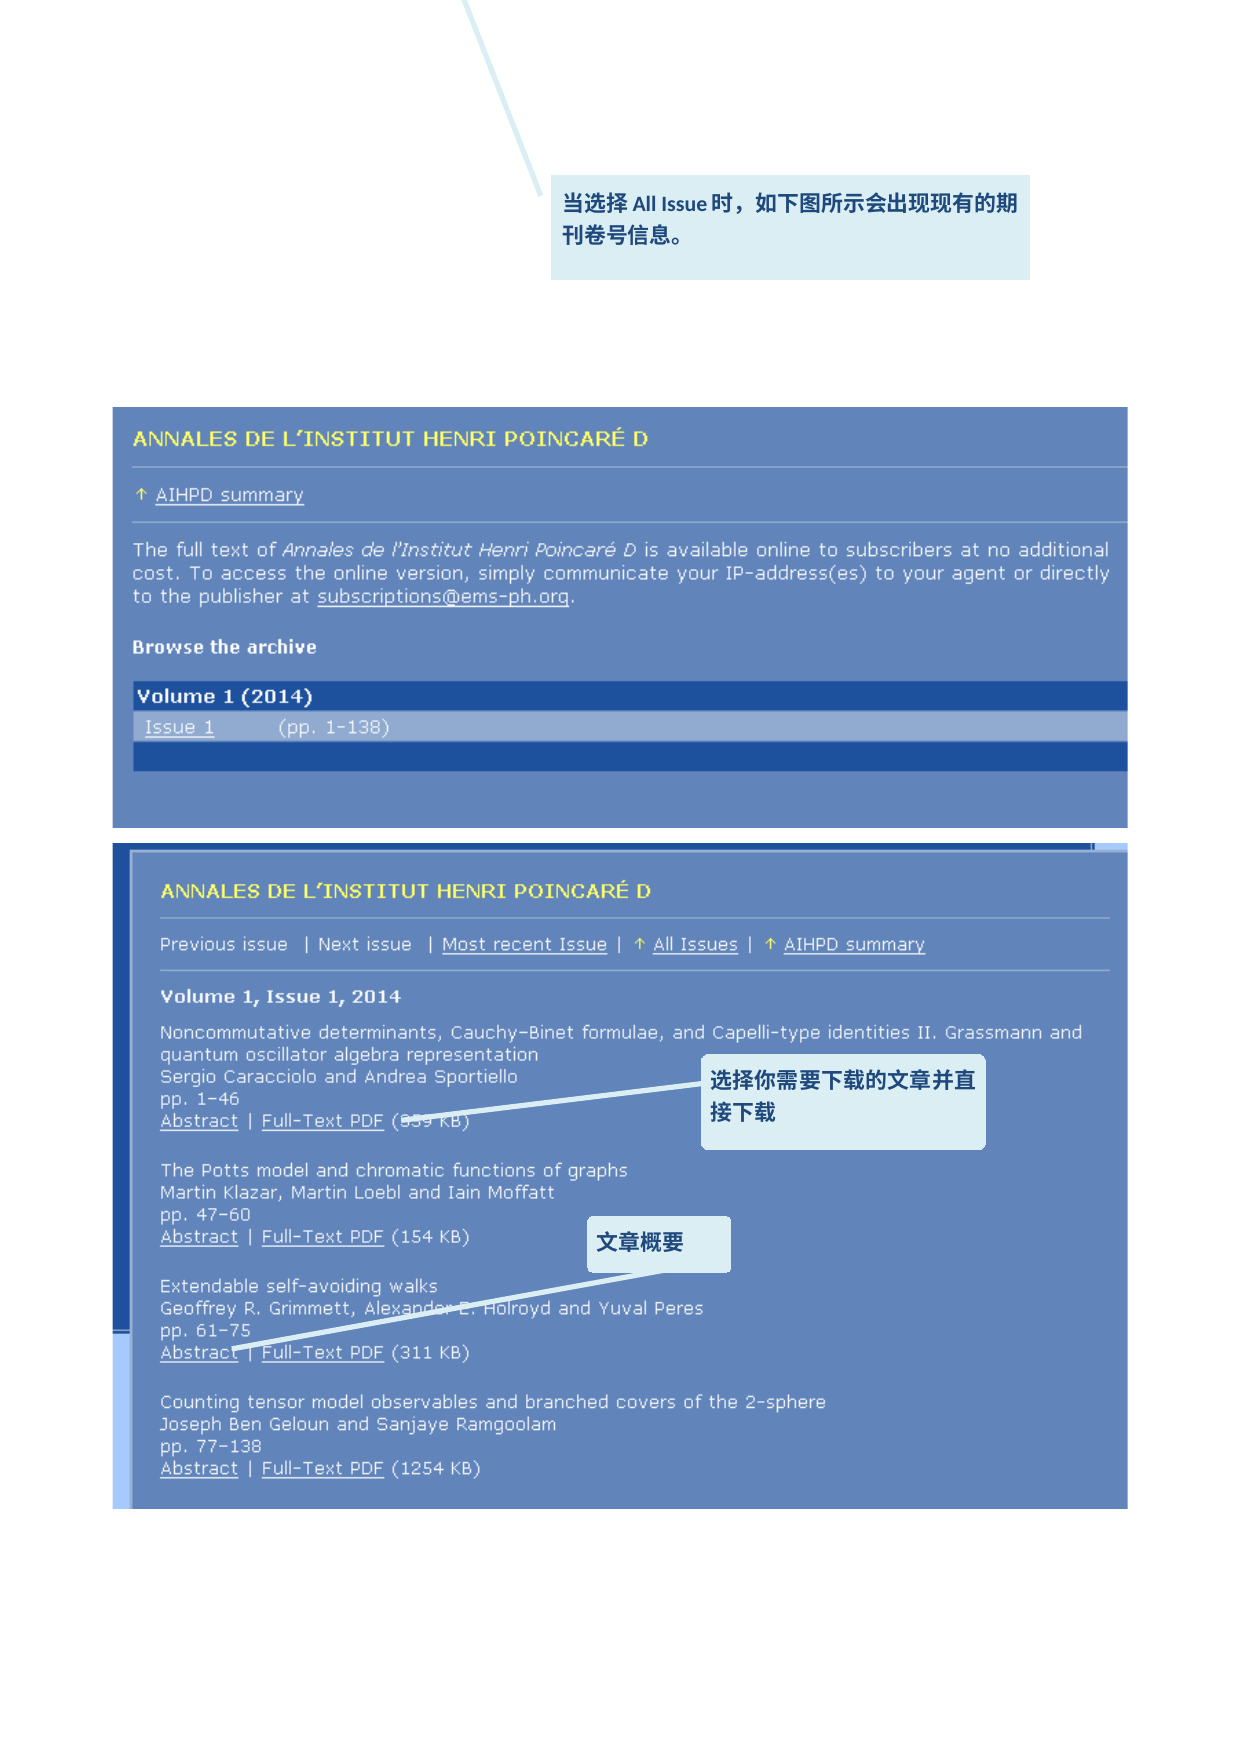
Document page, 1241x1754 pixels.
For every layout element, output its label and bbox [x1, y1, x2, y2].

picture [112, 843, 1128, 1509]
picture [112, 407, 1128, 828]
